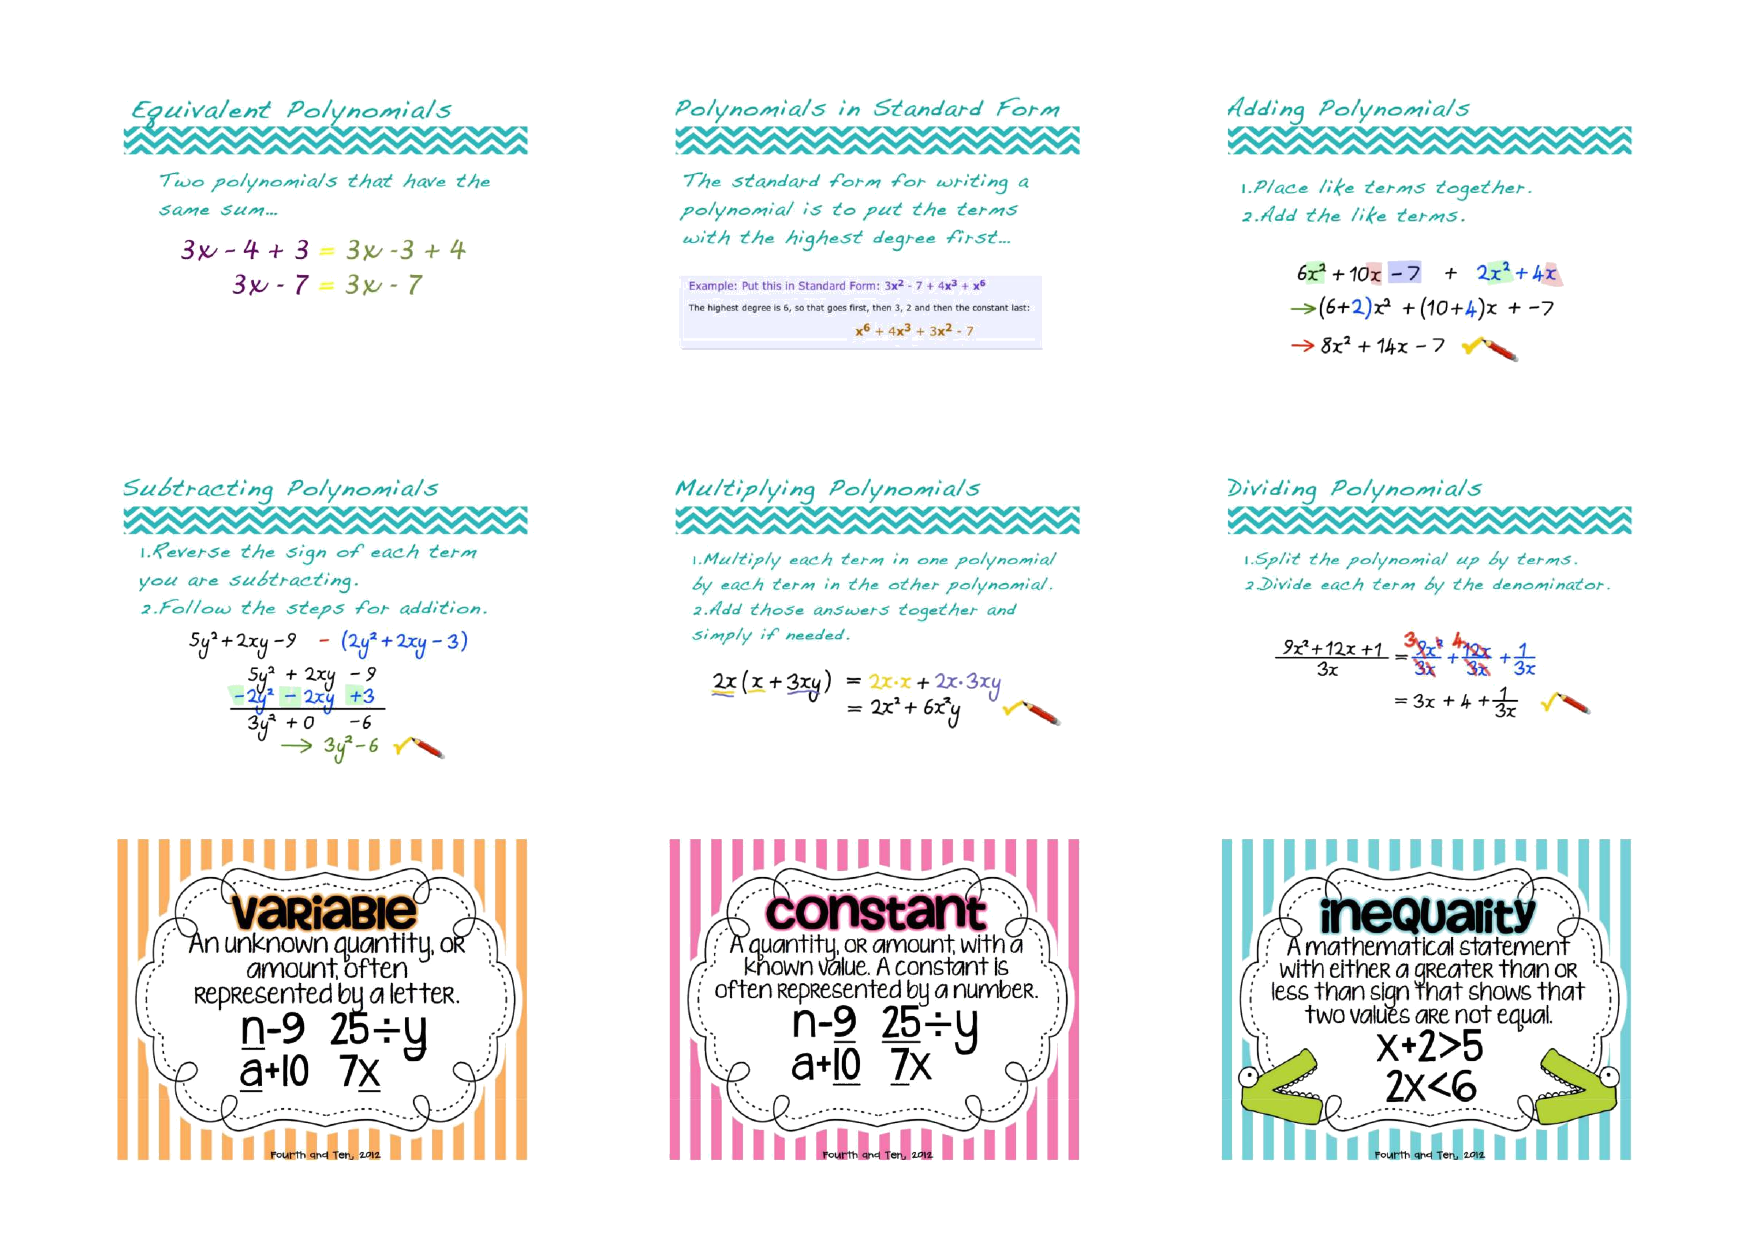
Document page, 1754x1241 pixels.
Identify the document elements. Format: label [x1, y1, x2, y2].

picture [116, 77, 1639, 1162]
